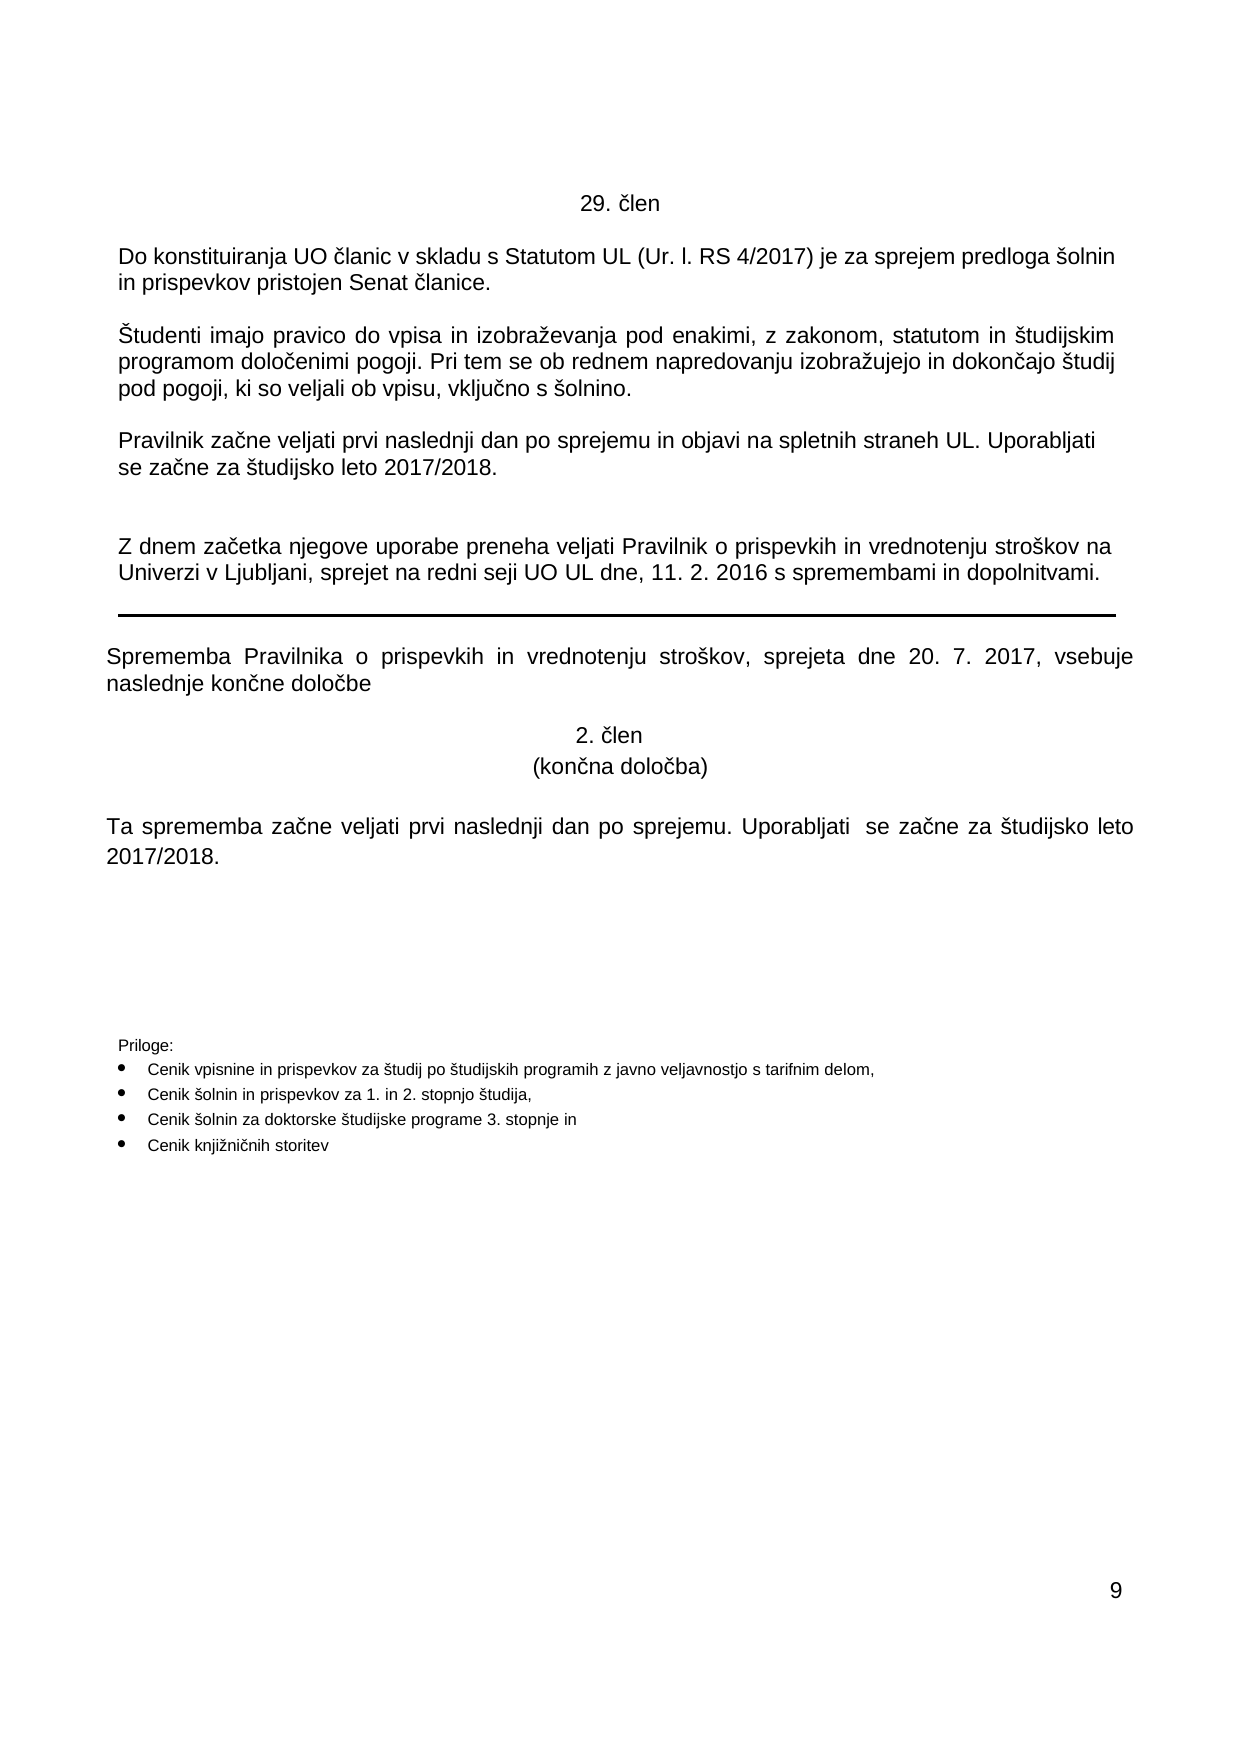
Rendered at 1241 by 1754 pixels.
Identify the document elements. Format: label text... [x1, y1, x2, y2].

list Cenik šolnin za doktorske študijske programe 3. stopnje in [118, 1106, 1134, 1131]
list Cenik vpisnine in prispevkov za študij po študijskih programih z javno veljavnostjo s tarifnim delom, [118, 1055, 1134, 1080]
text (končna določba) [106, 753, 1134, 779]
text Sprememba Pravilnika o prispevkih in vrednotenju stroškov, sprejeta dne 20. 7. 2017, vsebuje naslednje končne določbe [106, 643, 1134, 696]
text Študenti imajo pravico do vpisa in izobraževanja pod enakimi, z zakonom, statutom in študijskim programom določenimi pogoji. Pri tem se ob rednem napredovanju izobražujejo in dokončajo študij pod pogoji, ki so veljali ob vpisu, vključno s šolnino. [118, 322, 1116, 401]
text Do konstituiranja UO članic v skladu s Statutom UL (Ur. l. RS 4/2017) je za sprejem predloga šolnin in prispevkov pristojen Senat članice. [118, 243, 1116, 296]
list člen [580, 190, 1134, 216]
text Z dnem začetka njegove uporabe preneha veljati Pravilnik o prispevkih in vrednotenju stroškov na Univerzi v Ljubljani, sprejet na redni seji UO UL dne, 11. 2. 2016 s spremembami in dopolnitvami. [118, 533, 1116, 585]
text Priloge: [118, 1035, 1134, 1054]
text 2. člen [556, 722, 1134, 749]
text Ta sprememba začne veljati prvi naslednji dan po sprejemu. Uporabljati se začne za študijsko leto 2017/2018. [106, 813, 1134, 869]
list Cenik knjižničnih storitev [118, 1131, 1134, 1156]
list Cenik šolnin in prispevkov za 1. in 2. stopnjo študija, [118, 1080, 1134, 1106]
text Pravilnik začne veljati prvi naslednji dan po sprejemu in objavi na spletnih straneh UL. Uporabljati se začne za študijsko leto 2017/2018. [118, 427, 1116, 480]
